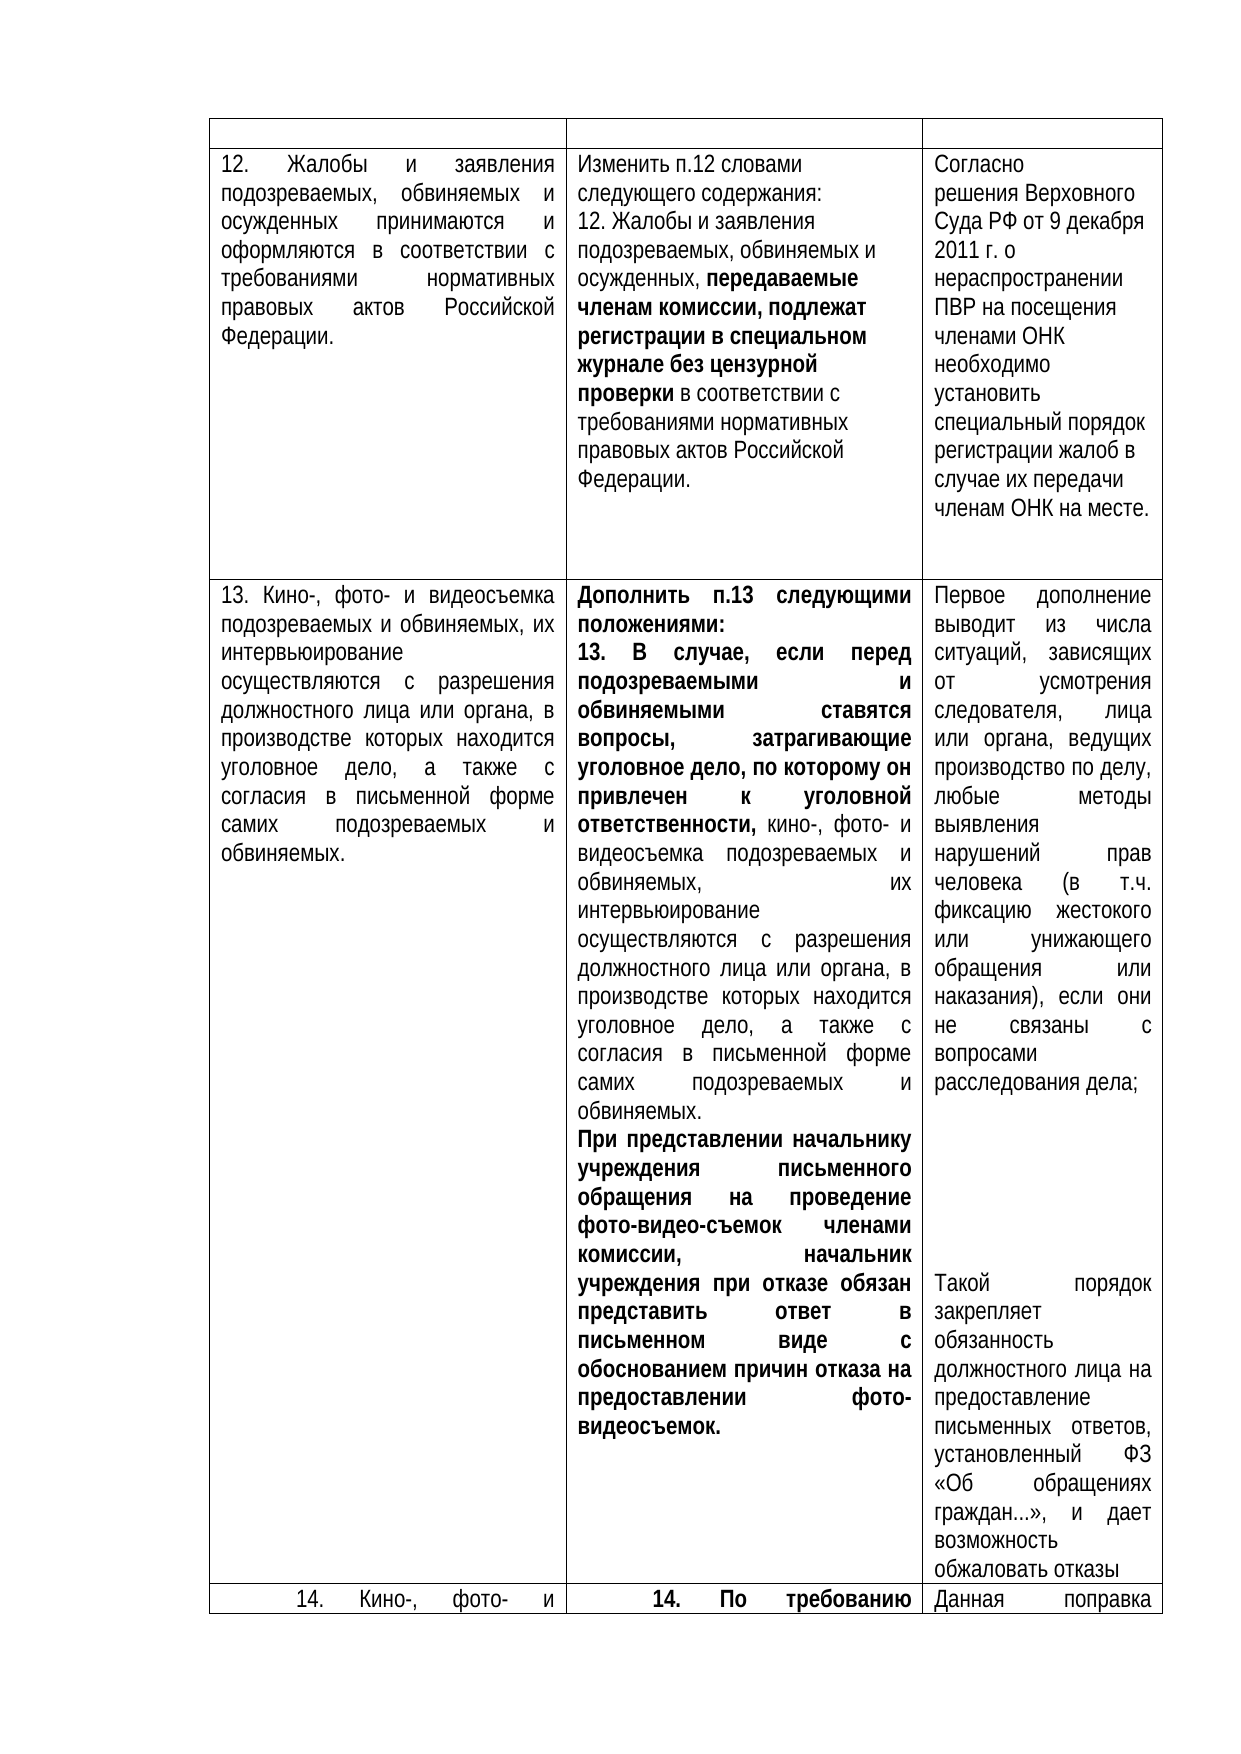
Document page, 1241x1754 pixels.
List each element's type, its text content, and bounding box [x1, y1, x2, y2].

table_cell Изменить п.12 словами следующего содержания: 12. Жалобы и заявления подозреваемых, обвиняемых и осужденных, передаваемые членам комиссии, подлежат регистрации в специальном журнале без цензурной проверки в соответствии с требованиями нормативных правовых актов Российской Федерации. [567, 149, 922, 579]
table_cell Первое дополнение выводит из числа ситуаций, зависящих от усмотрения следователя, лица или органа, ведущих производство по делу, любые методы выявления нарушений прав человека (в т.ч. фиксацию жестокого или унижающего обращения или наказания), если они не связаны с вопросами расследования дела; Такой порядок закрепляет обязанность должностного лица на предоставление письменных ответов, установленный ФЗ «Об обращениях граждан...», и дает возможность обжаловать отказы [923, 580, 1162, 1583]
table_cell Дополнить п.13 следующими положениями: 13. В случае, если перед подозреваемыми и обвиняемыми ставятся вопросы, затрагивающие уголовное дело, по которому он привлечен к уголовной ответственности, кино-, фото- и видеосъемка подозреваемых и обвиняемых, их интервьюирование осуществляются с разрешения должностного лица или органа, в производстве которых находится уголовное дело, а также с согласия в письменной форме самих подозреваемых и обвиняемых. При представлении начальнику учреждения письменного обращения на проведение фото-видео-съемок членами комиссии, начальник учреждения при отказе обязан представить ответ в письменном виде с обоснованием причин отказа на предоставлении фото-видеосъемок. [567, 580, 922, 1583]
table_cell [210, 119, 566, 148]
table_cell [210, 1584, 566, 1612]
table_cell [923, 1584, 1162, 1612]
table_cell Согласно решения Верховного Суда РФ от 9 декабря 2011 г. о нераспространении ПВР на посещения членами ОНК необходимо установить специальный порядок регистрации жалоб в случае их передачи членам ОНК на месте. [923, 149, 1162, 579]
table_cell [567, 119, 922, 148]
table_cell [923, 119, 1162, 148]
table_cell 12. Жалобы и заявления подозреваемых, обвиняемых и осужденных принимаются и оформляются в соответствии с требованиями нормативных правовых актов Российской Федерации. [210, 149, 566, 579]
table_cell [567, 1584, 922, 1612]
